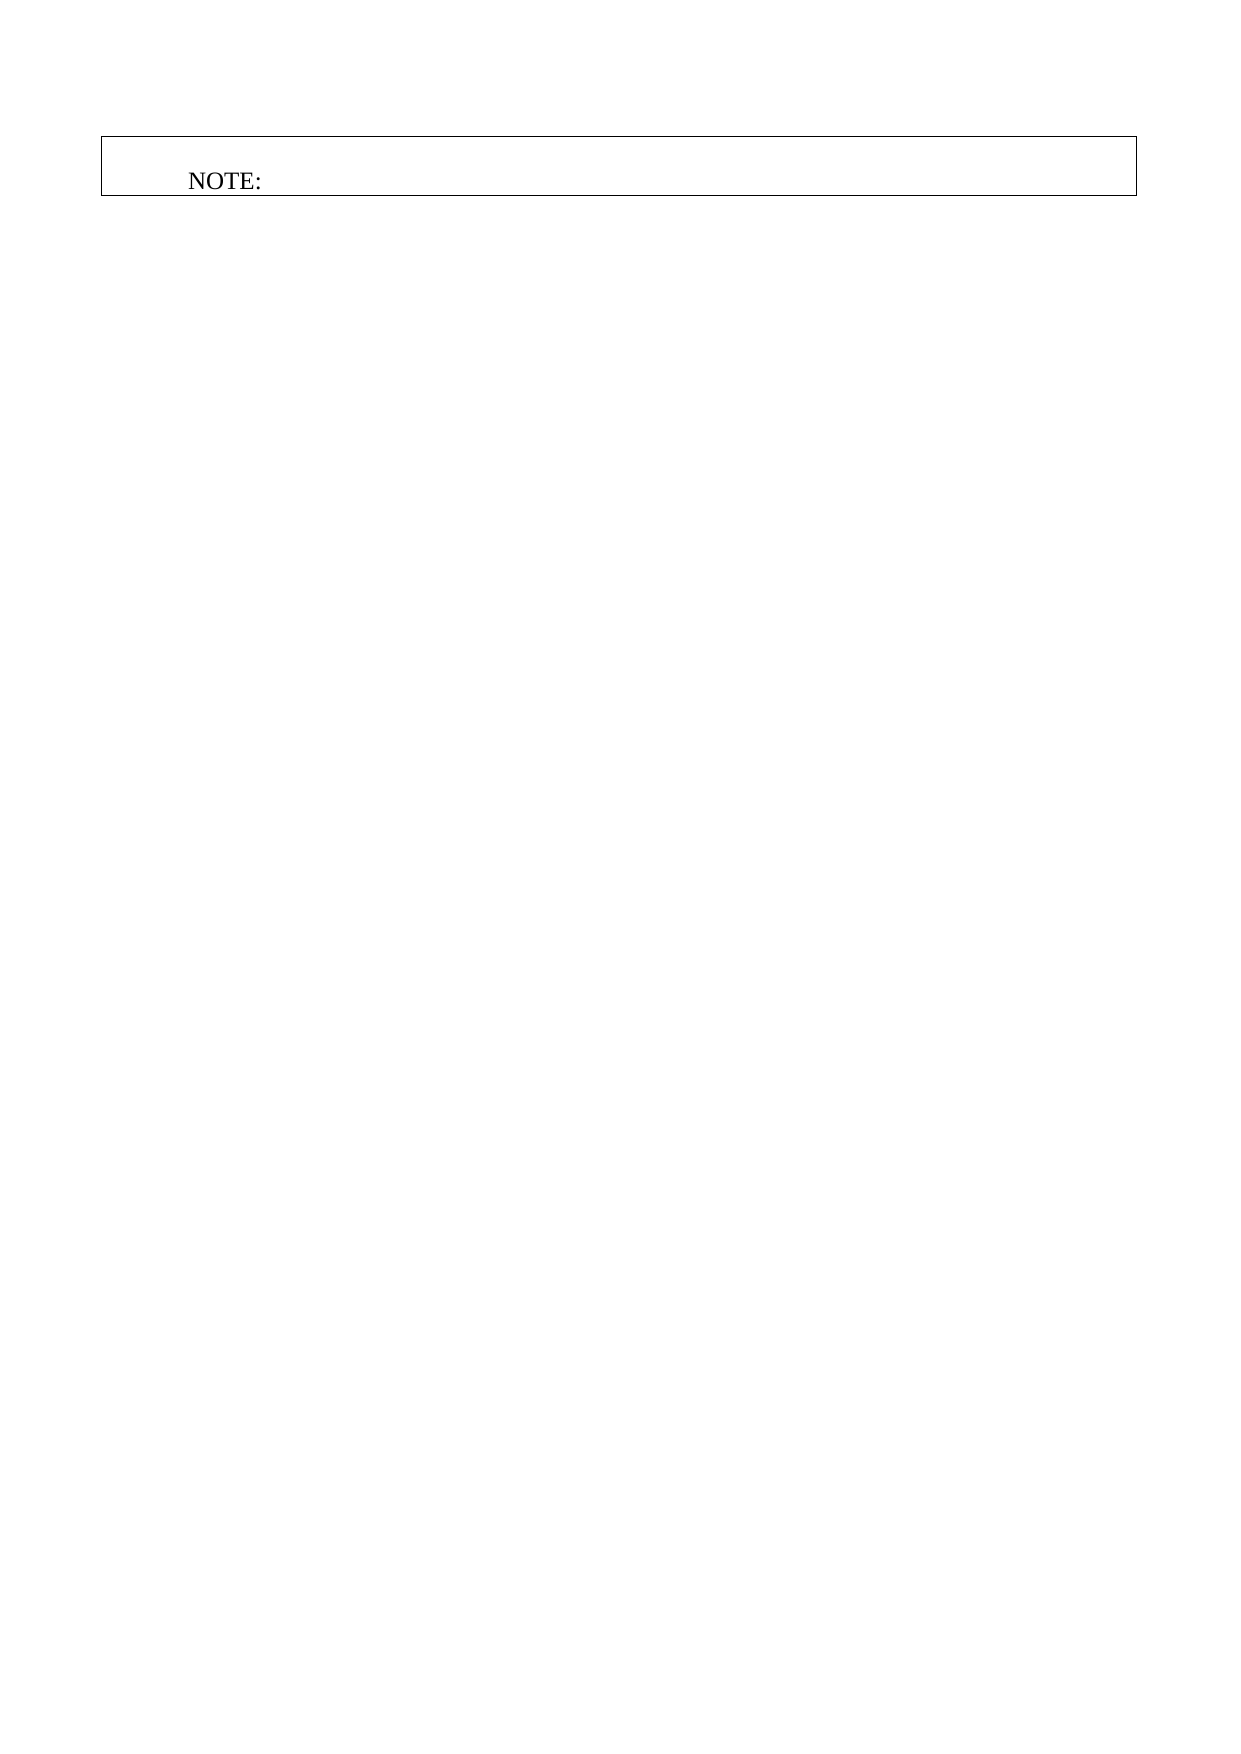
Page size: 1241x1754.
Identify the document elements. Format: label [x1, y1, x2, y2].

table_cell [102, 137, 1136, 194]
